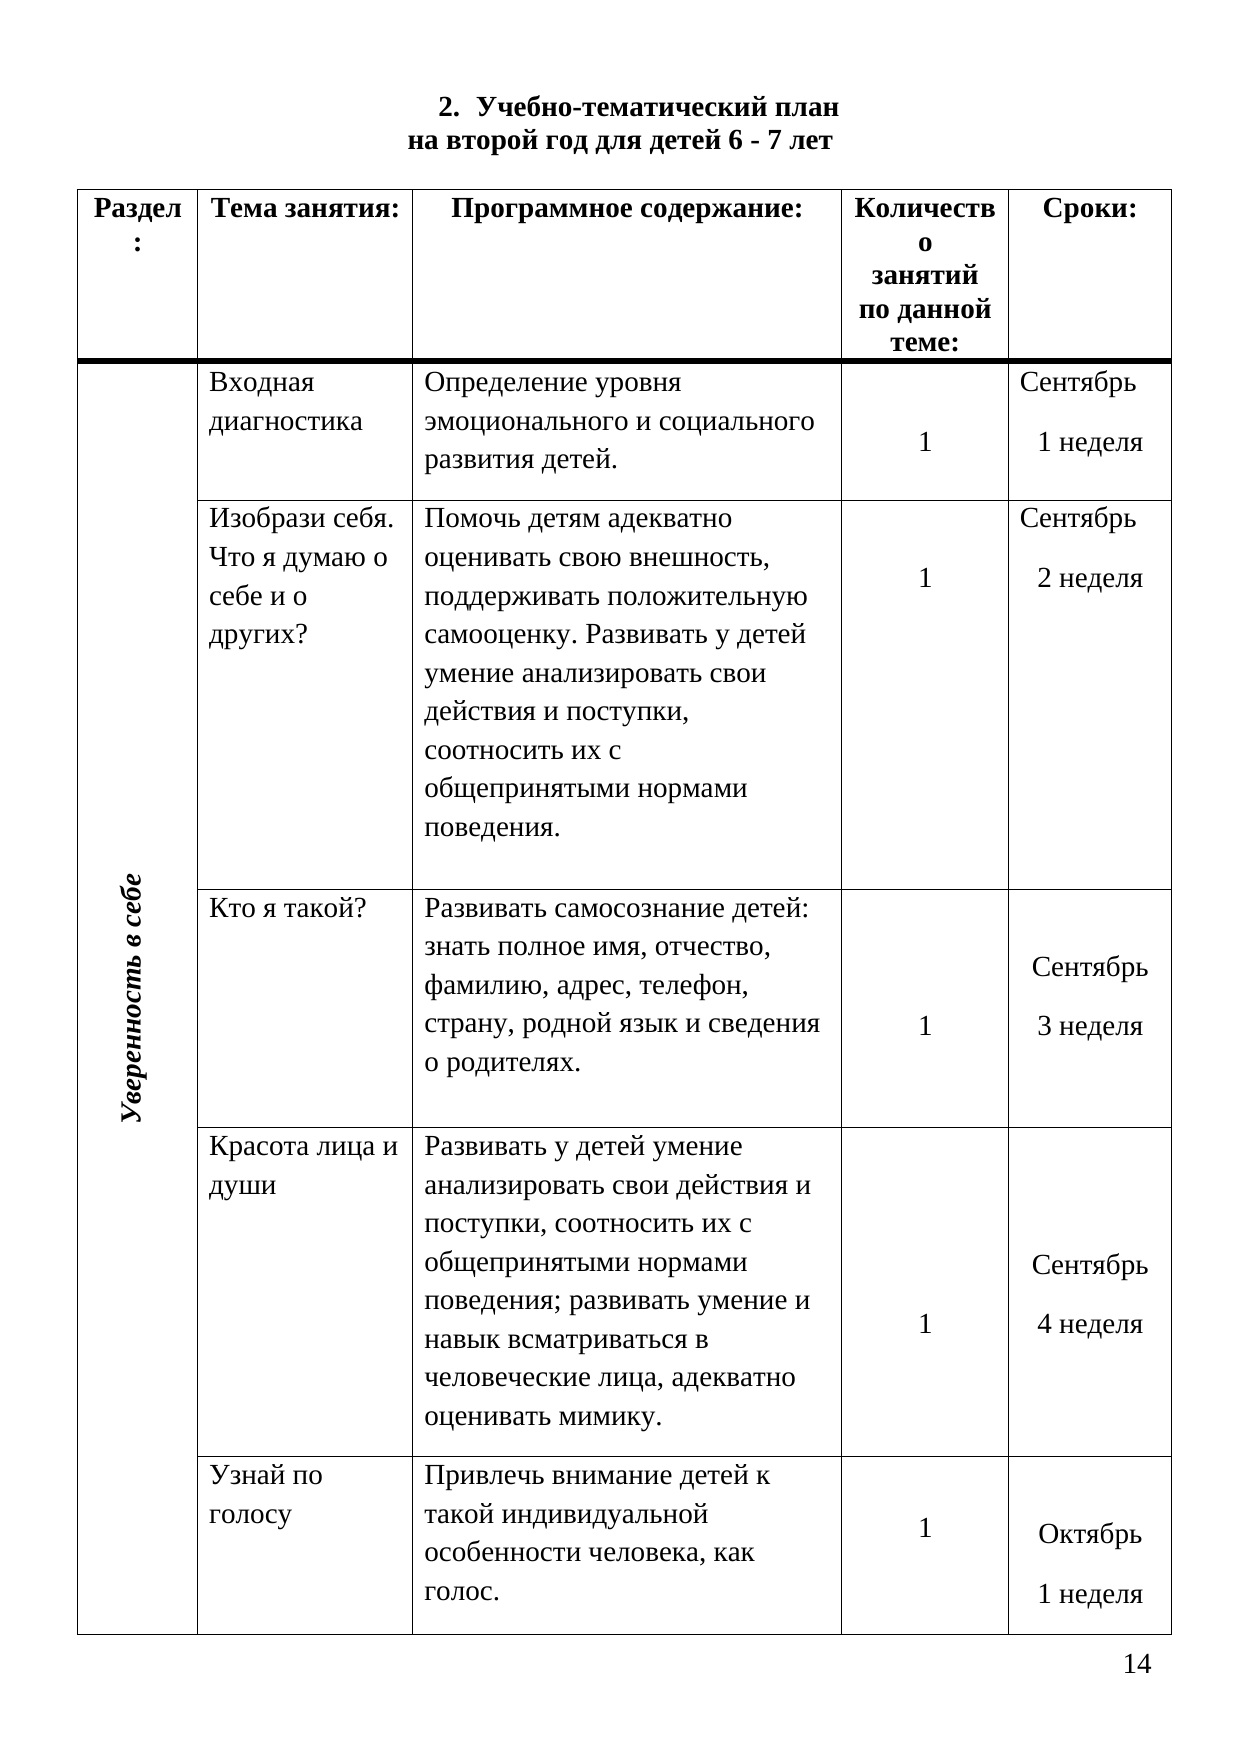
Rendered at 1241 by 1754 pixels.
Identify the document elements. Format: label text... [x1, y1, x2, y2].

table_header Тема занятия: [198, 190, 412, 358]
text на второй год для детей 6 - 7 лет [89, 122, 1152, 156]
table_header Раздел: [78, 190, 197, 358]
table_cell Помочь детям адекватно оценивать свою внешность, поддерживать положительную самооценку. Развивать у детей умение анализировать свои действия и поступки, соотносить их с общепринятыми нормами поведения. [413, 501, 841, 889]
list Учебно-тематический план [126, 89, 1152, 122]
table_cell Октябрь 1 неделя [1009, 1457, 1171, 1634]
table_header Программное содержание: [413, 190, 841, 358]
table_header Количество занятий по данной теме: [842, 190, 1008, 358]
table_cell 1 [842, 890, 1008, 1127]
table_cell Сентябрь 4 неделя [1009, 1128, 1171, 1456]
table_cell Узнай по голосу [198, 1457, 412, 1634]
table_cell 1 [842, 364, 1008, 499]
table_cell Определение уровня эмоционального и социального развития детей. [413, 364, 841, 499]
table_cell Уверенность в себе [78, 364, 197, 1634]
table_cell 1 [842, 1128, 1008, 1456]
table_cell Развивать у детей умение анализировать свои действия и поступки, соотносить их с общепринятыми нормами поведения; развивать умение и навык всматриваться в человеческие лица, адекватно оценивать мимику. [413, 1128, 841, 1456]
table_cell Сентябрь 1 неделя [1009, 364, 1171, 499]
table_cell 1 [842, 1457, 1008, 1634]
table_cell Красота лица и души [198, 1128, 412, 1456]
table_cell Привлечь внимание детей к такой индивидуальной особенности человека, как голос. [413, 1457, 841, 1634]
table_cell Кто я такой? [198, 890, 412, 1127]
table_cell 1 [842, 501, 1008, 889]
table_header Сроки: [1009, 190, 1171, 358]
table_cell Развивать самосознание детей: знать полное имя, отчество, фамилию, адрес, телефон, страну, родной язык и сведения о родителях. [413, 890, 841, 1127]
table_cell Входная диагностика [198, 364, 412, 499]
table_cell Сентябрь 3 неделя [1009, 890, 1171, 1127]
table_cell Сентябрь 2 неделя [1009, 501, 1171, 889]
table_cell Изобрази себя. Что я думаю о себе и о других? [198, 501, 412, 889]
